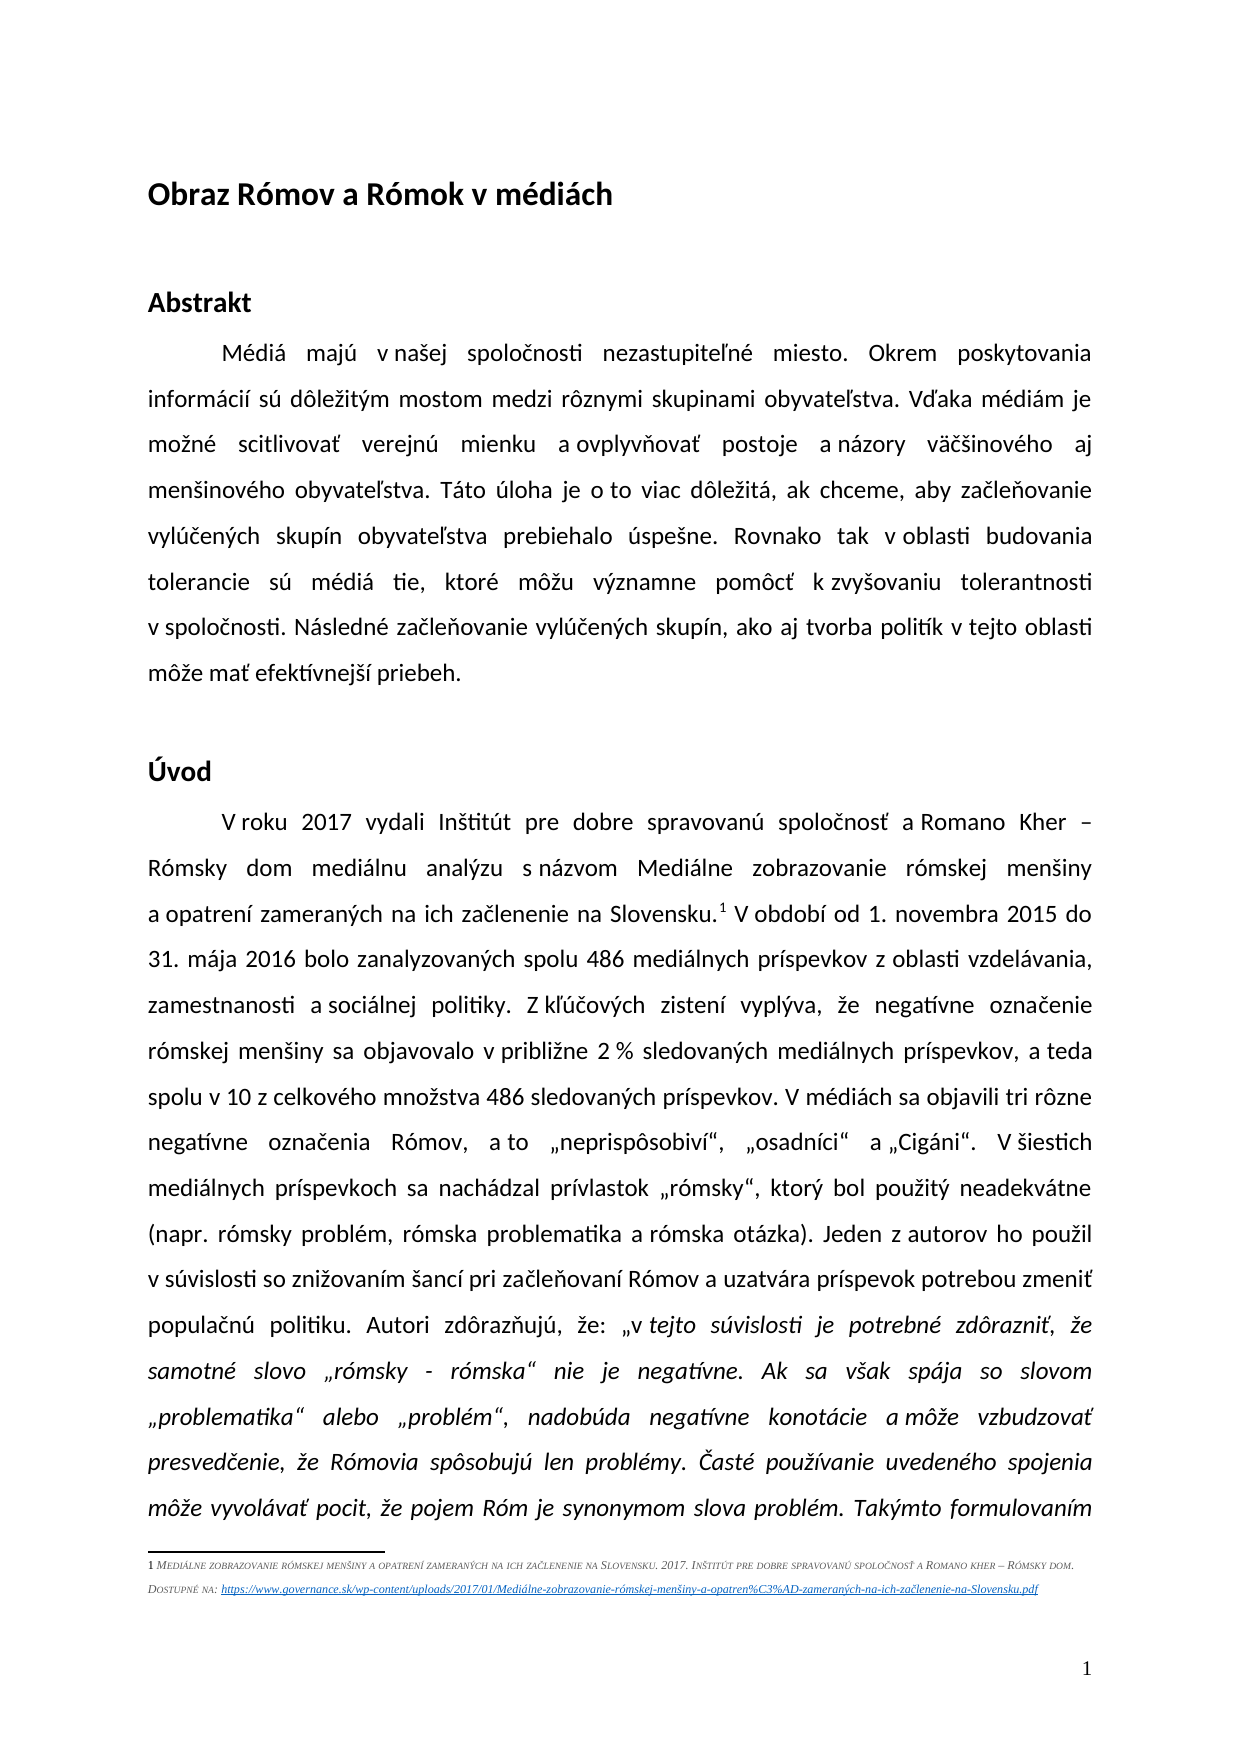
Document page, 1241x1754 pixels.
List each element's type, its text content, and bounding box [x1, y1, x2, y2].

subtitle Obraz Rómov a Rómok v médiách [148, 173, 1092, 213]
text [148, 806, 1092, 1523]
subtitle Úvod [148, 753, 1092, 788]
subtitle Abstrakt [148, 284, 1092, 319]
text Médiá majú v našej spoločnosti nezastupiteľné miesto. Okrem poskytovania informácií sú dôležitým mostom medzi rôznymi skupinami obyvateľstva. Vďaka médiám je možné scitlivovať verejnú mienku a ovplyvňovať postoje a názory väčšinového aj menšinového obyvateľstva. Táto úloha je o to viac dôležitá, ak chceme, aby začleňovanie vylúčených skupín obyvateľstva prebiehalo úspešne. Rovnako tak v oblasti budovania tolerancie sú médiá tie, ktoré môžu významne pomôcť k zvyšovaniu tolerantnosti v spoločnosti. Následné začleňovanie vylúčených skupín, ako aj tvorba politík v tejto oblasti môže mať efektívnejší priebeh. [148, 337, 1092, 688]
